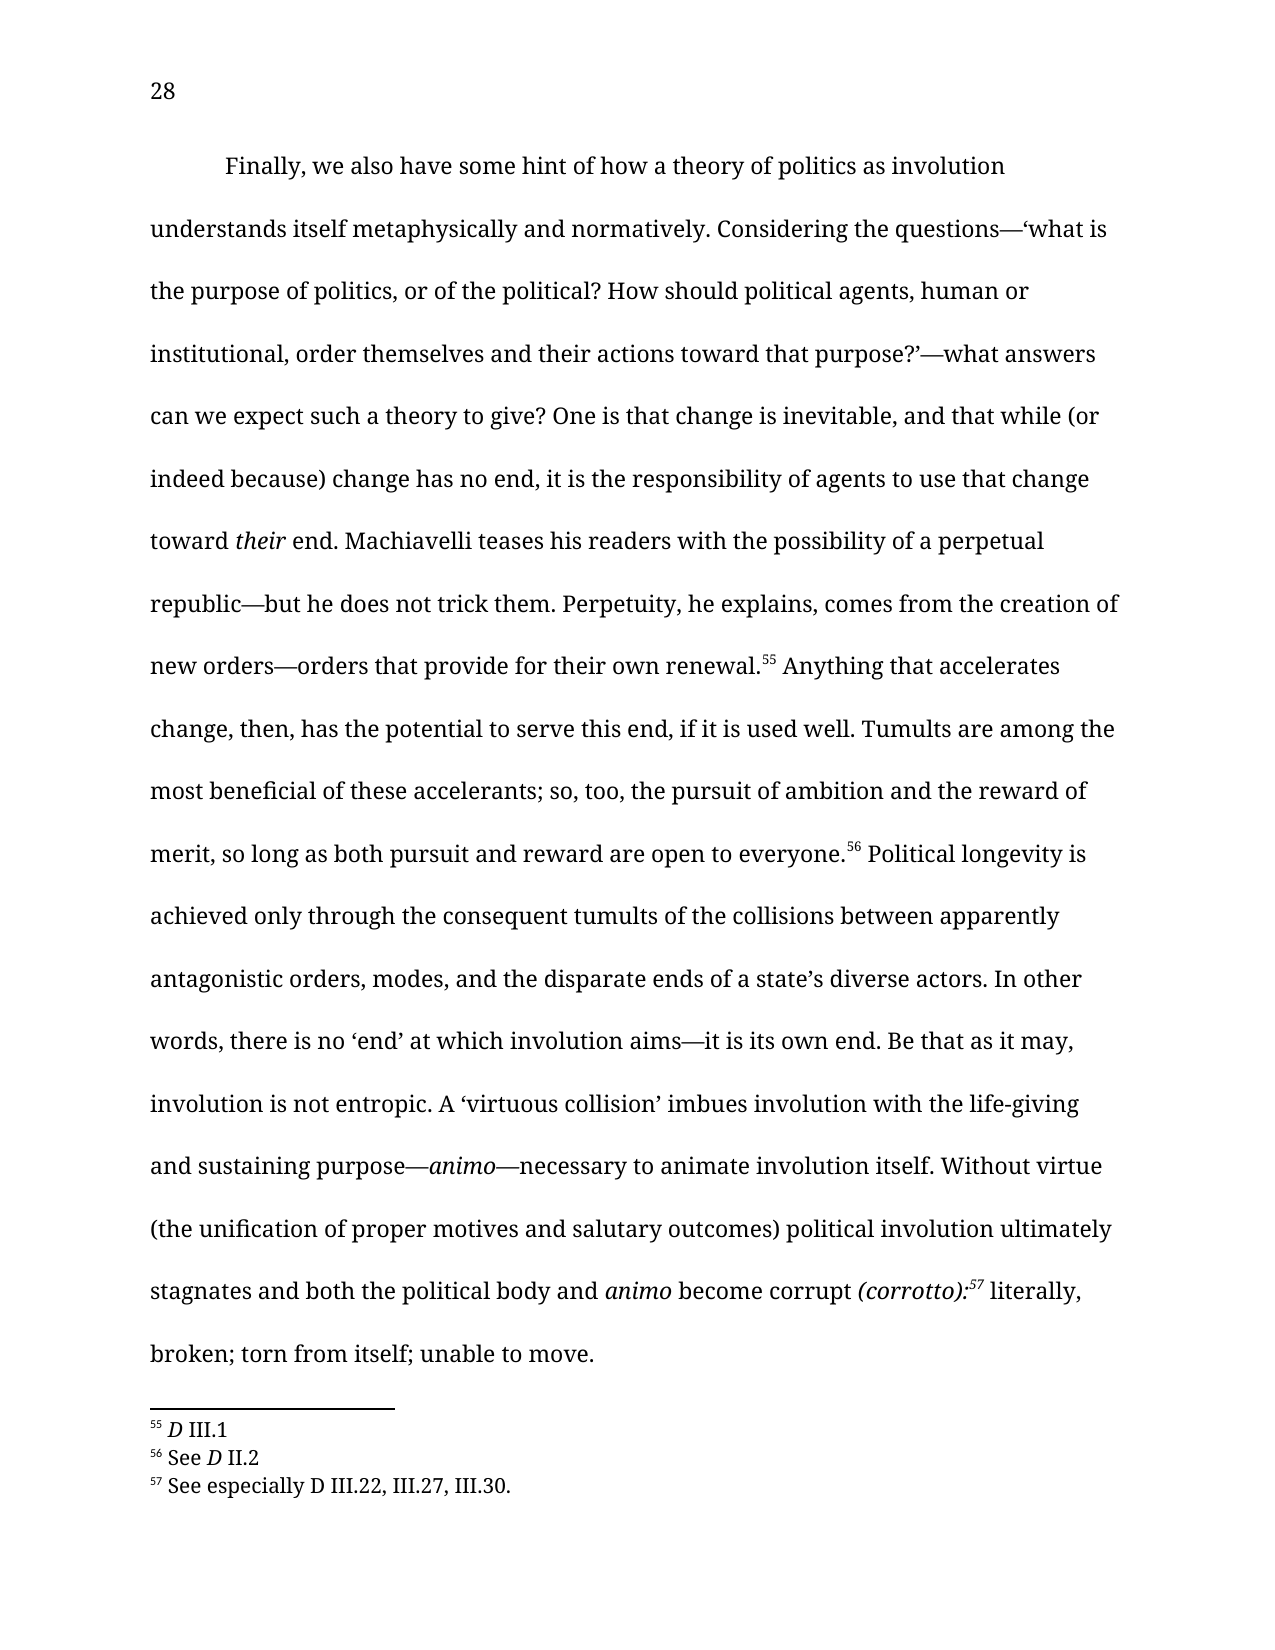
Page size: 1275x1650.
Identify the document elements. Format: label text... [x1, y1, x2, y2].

text Finally, we also have some hint of how a theory of politics as involution understands itself metaphysically and normatively. Considering the questions—‘what is the purpose of politics, or of the political? How should political agents, human or institutional, order themselves and their actions toward that purpose?’—what answers can we expect such a theory to give? One is that change is inevitable, and that while (or indeed because) change has no end, it is the responsibility of agents to use that change toward their end. Machiavelli teases his readers with the possibility of a perpetual republic—but he does not trick them. Perpetuity, he explains, comes from the creation of new orders—orders that provide for their own renewal. Anything that accelerates change, then, has the potential to serve this end, if it is used well. Tumults are among the most beneficial of these accelerants; so, too, the pursuit of ambition and the reward of merit, so long as both pursuit and reward are open to everyone. Political longevity is achieved only through the consequent tumults of the collisions between apparently antagonistic orders, modes, and the disparate ends of a state’s diverse actors. In other words, there is no ‘end’ at which involution aims—it is its own end. Be that as it may, involution is not entropic. A ‘virtuous collision’ imbues involution with the life-giving and sustaining purpose—animo—necessary to animate involution itself. Without virtue (the unification of proper motives and salutary outcomes) political involution ultimately stagnates and both the political body and animo become corrupt (corrotto): literally, broken; torn from itself; unable to move. [150, 150, 1125, 1369]
